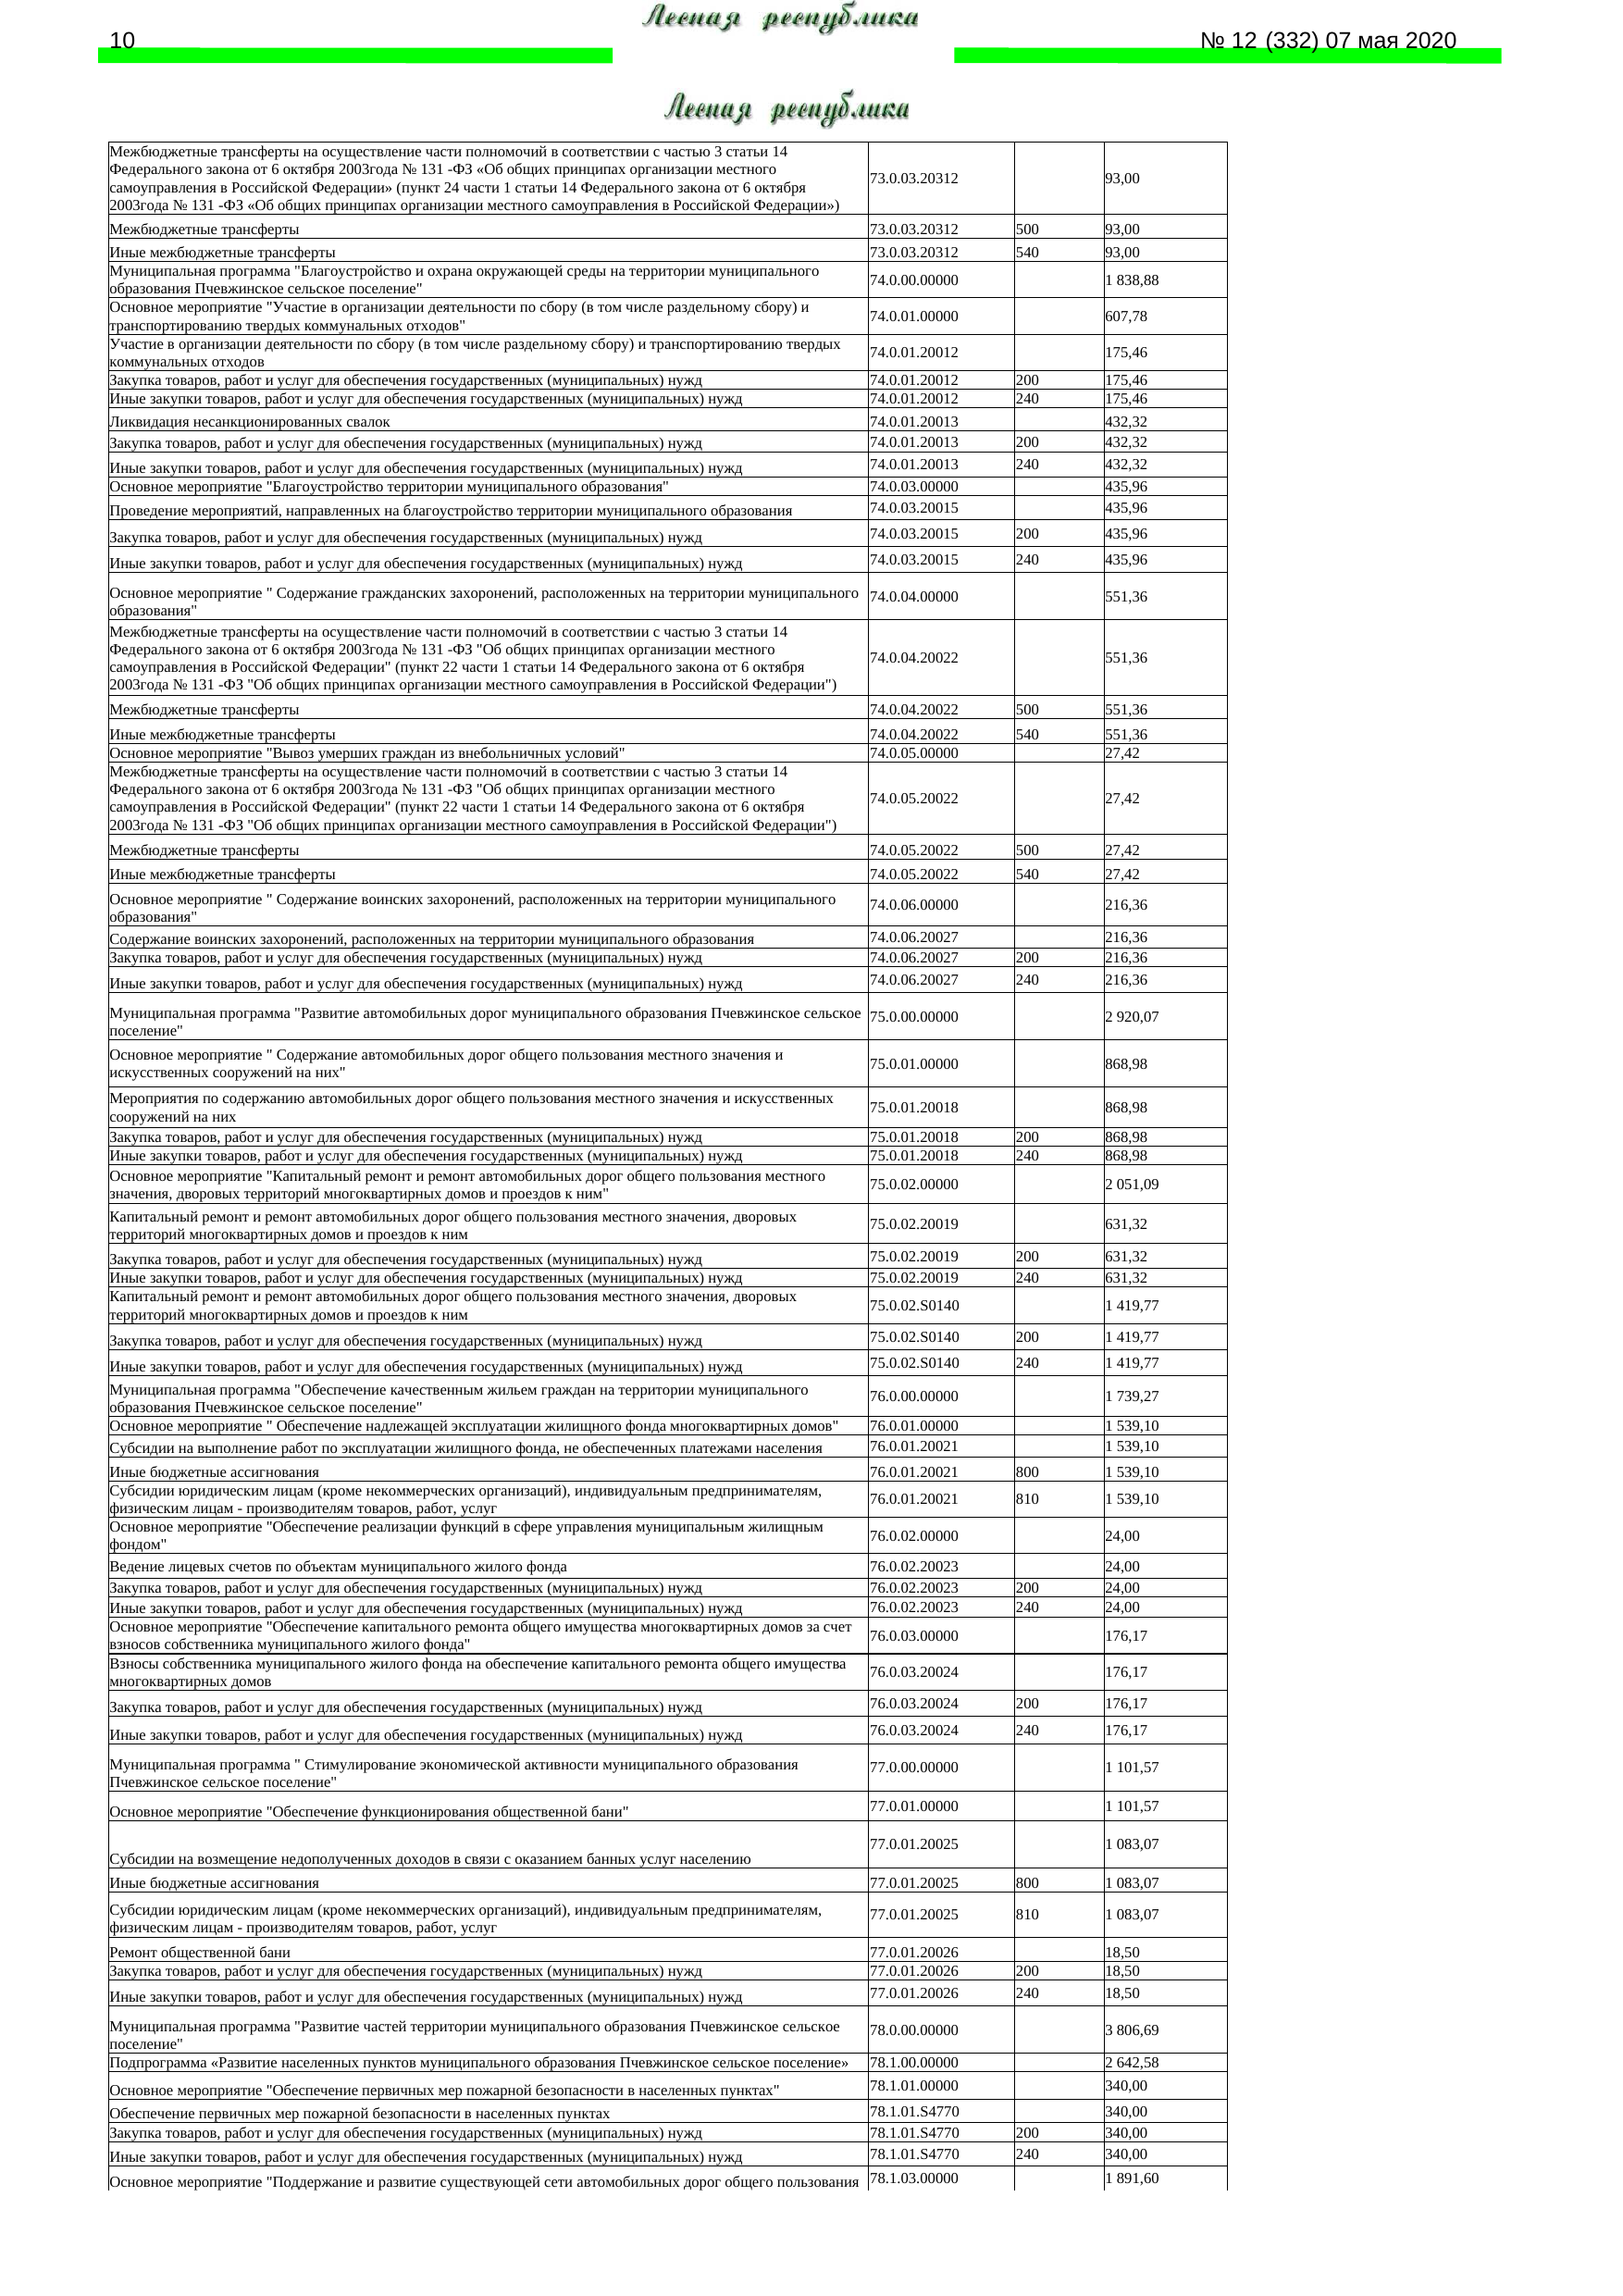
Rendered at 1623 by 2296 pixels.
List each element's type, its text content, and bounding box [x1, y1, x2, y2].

table_cell 1 419,77 [1105, 1287, 1227, 1322]
table_cell 74.0.06.20027 [869, 949, 1014, 966]
table_cell [1015, 1204, 1104, 1243]
table_cell Иные закупки товаров, работ и услуг для обеспечения государственных (муниципальных) нужд [109, 1597, 868, 1617]
table_cell [1015, 744, 1104, 762]
table_cell Обеспечение первичных мер пожарной безопасности в населенных пунктах [109, 2100, 868, 2122]
table_cell 73.0.03.20312 [869, 239, 1014, 261]
table_cell 75.0.02.S0140 [869, 1350, 1014, 1375]
table_cell 240 [1015, 1980, 1104, 2005]
table_cell 77.0.00.00000 [869, 1744, 1014, 1791]
table_cell 340,00 [1105, 2142, 1227, 2165]
table_cell 74.0.04.20022 [869, 620, 1014, 695]
table_cell 74.0.01.20013 [869, 408, 1014, 430]
table_cell [1015, 1655, 1104, 1690]
table_cell 175,46 [1105, 335, 1227, 370]
table_cell 200 [1015, 431, 1104, 452]
table_cell 607,78 [1105, 298, 1227, 334]
table_cell 176,17 [1105, 1655, 1227, 1690]
table_cell 93,00 [1105, 143, 1227, 214]
table_cell Ведение лицевых счетов по объектам муниципального жилого фонда [109, 1554, 868, 1578]
table_cell Иные закупки товаров, работ и услуг для обеспечения государственных (муниципальных) нужд [109, 453, 868, 477]
table_cell [1015, 620, 1104, 695]
table_cell [1015, 478, 1104, 495]
table_cell 435,96 [1105, 496, 1227, 519]
table_cell 77.0.01.20026 [869, 1962, 1014, 1980]
table_cell 24,00 [1105, 1579, 1227, 1596]
table_cell 77.0.01.20026 [869, 1938, 1014, 1961]
table_cell 175,46 [1105, 371, 1227, 389]
table_cell 74.0.01.20013 [869, 431, 1014, 452]
table_cell 74.0.01.20012 [869, 390, 1014, 407]
table_cell Закупка товаров, работ и услуг для обеспечения государственных (муниципальных) нужд [109, 431, 868, 452]
table_cell 77.0.01.20026 [869, 1980, 1014, 2005]
table_cell Иные бюджетные ассигнования [109, 1458, 868, 1480]
table_cell 75.0.02.S0140 [869, 1287, 1014, 1322]
table_cell 75.0.01.00000 [869, 1040, 1014, 1086]
table_cell 800 [1015, 1458, 1104, 1480]
table_cell 176,17 [1105, 1691, 1227, 1716]
table_cell Межбюджетные трансферты на осуществление части полномочий в соответствии с частью 3 статьи 14 Федерального закона от 6 октября 2003года № 131 -ФЗ "Об общих принципах организации местного самоуправления в Российской Федерации" (пункт 22 части 1 статьи 14 Федерального закона от 6 октября 2003года № 131 -ФЗ "Об общих принципах организации местного самоуправления в Российской Федерации") [109, 620, 868, 695]
table_cell [1015, 143, 1104, 214]
table_cell 175,46 [1105, 390, 1227, 407]
table_cell 1 419,77 [1105, 1324, 1227, 1349]
table_cell 78.0.00.00000 [869, 2006, 1014, 2053]
table_cell [1015, 1938, 1104, 1961]
table_cell Мероприятия по содержанию автомобильных дорог общего пользования местного значения и искусственных сооружений на них [109, 1087, 868, 1127]
table_cell 77.0.01.00000 [869, 1792, 1014, 1820]
table_cell 216,36 [1105, 884, 1227, 925]
table_cell [1015, 408, 1104, 430]
table_cell [1015, 926, 1104, 947]
picture [641, 0, 918, 36]
table_cell Основное мероприятие "Вывоз умерших граждан из внебольничных условий" [109, 744, 868, 762]
table_cell 75.0.01.20018 [869, 1147, 1014, 1164]
table_cell [1015, 1087, 1104, 1127]
table_cell Основное мероприятие "Участие в организации деятельности по сбору (в том числе раздельному сбору) и транспортированию твердых коммунальных отходов" [109, 298, 868, 334]
table_cell 76.0.02.20023 [869, 1579, 1014, 1596]
table_cell Муниципальная программа "Обеспечение качественным жильем граждан на территории муниципального образования Пчевжинское сельское поселение" [109, 1376, 868, 1416]
table_cell Межбюджетные трансферты на осуществление части полномочий в соответствии с частью 3 статьи 14 Федерального закона от 6 октября 2003года № 131 -ФЗ «Об общих принципах организации местного самоуправления в Российской Федерации» (пункт 24 части 1 статьи 14 Федерального закона от 6 октября 2003года № 131 -ФЗ «Об общих принципах организации местного самоуправления в Российской Федерации») [109, 143, 868, 214]
table_cell 868,98 [1105, 1040, 1227, 1086]
table_cell Муниципальная программа "Развитие частей территории муниципального образования Пчевжинское сельское поселение" [109, 2006, 868, 2053]
table_cell Иные закупки товаров, работ и услуг для обеспечения государственных (муниципальных) нужд [109, 2142, 868, 2165]
table_cell Иные закупки товаров, работ и услуг для обеспечения государственных (муниципальных) нужд [109, 547, 868, 572]
table_cell 200 [1015, 1324, 1104, 1349]
table_cell 78.1.01.00000 [869, 2072, 1014, 2099]
table_cell [1015, 1821, 1104, 1868]
table_cell 27,42 [1105, 835, 1227, 859]
table_cell 76.0.03.20024 [869, 1655, 1014, 1690]
table_cell 76.0.02.20023 [869, 1597, 1014, 1617]
table_cell 216,36 [1105, 967, 1227, 992]
table_cell Муниципальная программа "Благоустройство и охрана окружающей среды на территории муниципального образования Пчевжинское сельское поселение" [109, 262, 868, 297]
table_cell 240 [1015, 390, 1104, 407]
table_cell Ремонт общественной бани [109, 1938, 868, 1961]
table_cell 435,96 [1105, 547, 1227, 572]
table_cell 74.0.06.00000 [869, 884, 1014, 925]
table_cell 18,50 [1105, 1938, 1227, 1961]
table_cell Иные межбюджетные трансферты [109, 860, 868, 883]
table_cell Закупка товаров, работ и услуг для обеспечения государственных (муниципальных) нужд [109, 520, 868, 545]
table_cell 200 [1015, 2123, 1104, 2141]
table_cell 240 [1015, 1350, 1104, 1375]
table_cell 74.0.03.00000 [869, 478, 1014, 495]
table_cell 76.0.01.20021 [869, 1482, 1014, 1517]
table_cell Содержание воинских захоронений, расположенных на территории муниципального образования [109, 926, 868, 947]
table_cell [1015, 1435, 1104, 1456]
table_cell 93,00 [1105, 215, 1227, 238]
table_cell [1015, 1518, 1104, 1553]
table_cell 1 101,57 [1105, 1792, 1227, 1820]
table_cell Закупка товаров, работ и услуг для обеспечения государственных (муниципальных) нужд [109, 949, 868, 966]
table_cell [1015, 2166, 1104, 2191]
table_cell 200 [1015, 1962, 1104, 1980]
table_cell 78.1.01.S4770 [869, 2100, 1014, 2122]
table_cell 216,36 [1105, 926, 1227, 947]
table_cell 810 [1015, 1893, 1104, 1936]
table_cell [1015, 993, 1104, 1039]
table_cell 75.0.02.S0140 [869, 1324, 1014, 1349]
table_cell Межбюджетные трансферты [109, 696, 868, 718]
table_cell Субсидии юридическим лицам (кроме некоммерческих организаций), индивидуальным предпринимателям, физическим лицам - производителям товаров, работ, услуг [109, 1482, 868, 1517]
table_cell Иные закупки товаров, работ и услуг для обеспечения государственных (муниципальных) нужд [109, 1350, 868, 1375]
table_cell 77.0.01.20025 [869, 1868, 1014, 1892]
table_cell 631,32 [1105, 1244, 1227, 1268]
table_cell 76.0.03.00000 [869, 1618, 1014, 1653]
table_cell 18,50 [1105, 1980, 1227, 2005]
table_cell 74.0.03.20015 [869, 496, 1014, 519]
table_cell [1015, 1618, 1104, 1653]
table_cell 432,32 [1105, 453, 1227, 477]
table_cell Иные закупки товаров, работ и услуг для обеспечения государственных (муниципальных) нужд [109, 1980, 868, 2005]
table_cell Иные закупки товаров, работ и услуг для обеспечения государственных (муниципальных) нужд [109, 1269, 868, 1286]
table_cell 810 [1015, 1482, 1104, 1517]
table_cell 77.0.01.20025 [869, 1893, 1014, 1936]
table_cell Основное мероприятие " Содержание гражданских захоронений, расположенных на территории муниципального образования" [109, 573, 868, 619]
table_cell [1015, 1040, 1104, 1086]
table_cell Закупка товаров, работ и услуг для обеспечения государственных (муниципальных) нужд [109, 1244, 868, 1268]
table_cell 75.0.02.20019 [869, 1204, 1014, 1243]
table_cell 868,98 [1105, 1087, 1227, 1127]
table_cell 551,36 [1105, 573, 1227, 619]
table_cell 24,00 [1105, 1554, 1227, 1578]
table_cell 340,00 [1105, 2100, 1227, 2122]
table_cell 1 083,07 [1105, 1868, 1227, 1892]
table_cell 240 [1015, 1147, 1104, 1164]
table_cell 24,00 [1105, 1518, 1227, 1553]
table_cell 3 806,69 [1105, 2006, 1227, 2053]
table_cell 540 [1015, 860, 1104, 883]
table_cell 75.0.00.00000 [869, 993, 1014, 1039]
table_cell Основное мероприятие "Обеспечение капитального ремонта общего имущества многоквартирных домов за счет взносов собственника муниципального жилого фонда" [109, 1618, 868, 1653]
table_cell 551,36 [1105, 620, 1227, 695]
table_cell 240 [1015, 1597, 1104, 1617]
table_cell Основное мероприятие "Обеспечение реализации функций в сфере управления муниципальным жилищным фондом" [109, 1518, 868, 1553]
table_cell 631,32 [1105, 1204, 1227, 1243]
table_cell [1015, 2006, 1104, 2053]
table_cell 2 920,07 [1105, 993, 1227, 1039]
table_cell [1015, 1792, 1104, 1820]
table_cell 76.0.01.20021 [869, 1435, 1014, 1456]
table_cell 74.0.04.20022 [869, 696, 1014, 718]
table_cell Основное мероприятие "Капитальный ремонт и ремонт автомобильных дорог общего пользования местного значения, дворовых территорий многоквартирных домов и проездов к ним" [109, 1165, 868, 1203]
table_cell Иные закупки товаров, работ и услуг для обеспечения государственных (муниципальных) нужд [109, 1717, 868, 1744]
table_cell 74.0.01.20012 [869, 371, 1014, 389]
table_cell 76.0.02.20023 [869, 1554, 1014, 1578]
table_cell 75.0.01.20018 [869, 1128, 1014, 1146]
table_cell Основное мероприятие "Обеспечение функционирования общественной бани" [109, 1792, 868, 1820]
table_cell Субсидии на выполнение работ по эксплуатации жилищного фонда, не обеспеченных платежами населения [109, 1435, 868, 1456]
table_cell Взносы собственника муниципального жилого фонда на обеспечение капитального ремонта общего имущества многоквартирных домов [109, 1655, 868, 1690]
table_cell [1015, 1417, 1104, 1434]
table_cell [1015, 1376, 1104, 1416]
table_cell 500 [1015, 696, 1104, 718]
table_cell Основное мероприятие " Обеспечение надлежащей эксплуатации жилищного фонда многоквартирных домов" [109, 1417, 868, 1434]
table_cell 1 539,10 [1105, 1435, 1227, 1456]
table_cell 74.0.05.00000 [869, 744, 1014, 762]
table_cell Капитальный ремонт и ремонт автомобильных дорог общего пользования местного значения, дворовых территорий многоквартирных домов и проездов к ним [109, 1204, 868, 1243]
table_cell [1015, 573, 1104, 619]
table_cell 340,00 [1105, 2123, 1227, 2141]
table_cell Основное мероприятие "Обеспечение первичных мер пожарной безопасности в населенных пунктах" [109, 2072, 868, 2099]
table_cell 240 [1015, 967, 1104, 992]
table_cell 868,98 [1105, 1128, 1227, 1146]
table_cell Иные межбюджетные трансферты [109, 239, 868, 261]
table_cell 75.0.02.20019 [869, 1269, 1014, 1286]
table_cell [1015, 1287, 1104, 1322]
table_cell 74.0.04.00000 [869, 573, 1014, 619]
table_cell 76.0.02.00000 [869, 1518, 1014, 1553]
table_cell [1015, 1165, 1104, 1203]
table_cell Субсидии юридическим лицам (кроме некоммерческих организаций), индивидуальным предпринимателям, физическим лицам - производителям товаров, работ, услуг [109, 1893, 868, 1936]
table_cell 176,17 [1105, 1717, 1227, 1744]
table_cell [1015, 1744, 1104, 1791]
table_cell 200 [1015, 1579, 1104, 1596]
table_cell 240 [1015, 1717, 1104, 1744]
table_cell Закупка товаров, работ и услуг для обеспечения государственных (муниципальных) нужд [109, 1962, 868, 1980]
table_cell [1015, 298, 1104, 334]
table_cell 73.0.03.20312 [869, 215, 1014, 238]
table_cell 78.1.01.S4770 [869, 2123, 1014, 2141]
table_cell 74.0.01.20012 [869, 335, 1014, 370]
table_cell 75.0.02.00000 [869, 1165, 1014, 1203]
table_cell [1015, 1554, 1104, 1578]
table_cell 74.0.06.20027 [869, 967, 1014, 992]
table_cell Основное мероприятие "Благоустройство территории муниципального образования" [109, 478, 868, 495]
table_cell 200 [1015, 1128, 1104, 1146]
table_cell [1015, 2072, 1104, 2099]
table_cell 24,00 [1105, 1597, 1227, 1617]
table_cell Подпрограмма «Развитие населенных пунктов муниципального образования Пчевжинское сельское поселение» [109, 2054, 868, 2071]
table_cell Основное мероприятие " Содержание воинских захоронений, расположенных на территории муниципального образования" [109, 884, 868, 925]
table_cell 76.0.00.00000 [869, 1376, 1014, 1416]
table_cell 240 [1015, 547, 1104, 572]
table_cell 200 [1015, 949, 1104, 966]
table_cell Закупка товаров, работ и услуг для обеспечения государственных (муниципальных) нужд [109, 1324, 868, 1349]
table_cell 93,00 [1105, 239, 1227, 261]
table_cell 74.0.03.20015 [869, 547, 1014, 572]
table_cell Межбюджетные трансферты на осуществление части полномочий в соответствии с частью 3 статьи 14 Федерального закона от 6 октября 2003года № 131 -ФЗ "Об общих принципах организации местного самоуправления в Российской Федерации" (пункт 22 части 1 статьи 14 Федерального закона от 6 октября 2003года № 131 -ФЗ "Об общих принципах организации местного самоуправления в Российской Федерации") [109, 763, 868, 834]
table_cell Закупка товаров, работ и услуг для обеспечения государственных (муниципальных) нужд [109, 371, 868, 389]
table_cell Муниципальная программа "Развитие автомобильных дорог муниципального образования Пчевжинское сельское поселение" [109, 993, 868, 1039]
table_cell 74.0.05.20022 [869, 860, 1014, 883]
table_cell [1015, 2054, 1104, 2071]
table_cell 74.0.05.20022 [869, 763, 1014, 834]
table_cell [1015, 763, 1104, 834]
table_cell 868,98 [1105, 1147, 1227, 1164]
table_cell 176,17 [1105, 1618, 1227, 1653]
table_cell 1 838,88 [1105, 262, 1227, 297]
table_cell [1015, 262, 1104, 297]
table_cell Муниципальная программа " Стимулирование экономической активности муниципального образования Пчевжинское сельское поселение" [109, 1744, 868, 1791]
table_cell Субсидии на возмещение недополученных доходов в связи с оказанием банных услуг населению [109, 1821, 868, 1868]
table_cell 73.0.03.20312 [869, 143, 1014, 214]
table_cell 1 539,10 [1105, 1458, 1227, 1480]
table_cell 1 891,60 [1105, 2166, 1227, 2191]
table_cell [1015, 335, 1104, 370]
table_cell Ликвидация несанкционированных свалок [109, 408, 868, 430]
table_cell 78.1.03.00000 [869, 2166, 1014, 2191]
table_cell 27,42 [1105, 860, 1227, 883]
table_cell 200 [1015, 520, 1104, 545]
table_cell Иные закупки товаров, работ и услуг для обеспечения государственных (муниципальных) нужд [109, 1147, 868, 1164]
table_cell 74.0.01.00000 [869, 298, 1014, 334]
table_cell 432,32 [1105, 431, 1227, 452]
table_cell Основное мероприятие " Содержание автомобильных дорог общего пользования местного значения и искусственных сооружений на них" [109, 1040, 868, 1086]
table_cell 78.1.00.00000 [869, 2054, 1014, 2071]
table_cell 435,96 [1105, 520, 1227, 545]
table_cell Закупка товаров, работ и услуг для обеспечения государственных (муниципальных) нужд [109, 1579, 868, 1596]
table_cell 435,96 [1105, 478, 1227, 495]
table_cell 240 [1015, 453, 1104, 477]
table_cell 240 [1015, 2142, 1104, 2165]
table_cell 78.1.01.S4770 [869, 2142, 1014, 2165]
table_cell Закупка товаров, работ и услуг для обеспечения государственных (муниципальных) нужд [109, 1691, 868, 1716]
table_cell 76.0.01.00000 [869, 1417, 1014, 1434]
table_cell Межбюджетные трансферты [109, 215, 868, 238]
table_cell Иные закупки товаров, работ и услуг для обеспечения государственных (муниципальных) нужд [109, 967, 868, 992]
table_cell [109, 2166, 868, 2191]
table_cell 200 [1015, 371, 1104, 389]
table_cell 1 419,77 [1105, 1350, 1227, 1375]
table_cell 77.0.01.20025 [869, 1821, 1014, 1868]
table_cell Межбюджетные трансферты [109, 835, 868, 859]
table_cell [109, 2123, 868, 2141]
table_cell Проведение мероприятий, направленных на благоустройство территории муниципального образования [109, 496, 868, 519]
picture [663, 88, 909, 130]
table_cell 500 [1015, 215, 1104, 238]
table_cell Участие в организации деятельности по сбору (в том числе раздельному сбору) и транспортированию твердых коммунальных отходов [109, 335, 868, 370]
table_cell Иные бюджетные ассигнования [109, 1868, 868, 1892]
table_cell 2 051,09 [1105, 1165, 1227, 1203]
table_cell 216,36 [1105, 949, 1227, 966]
table_cell 1 539,10 [1105, 1417, 1227, 1434]
table_cell 1 083,07 [1105, 1821, 1227, 1868]
table_cell 27,42 [1105, 744, 1227, 762]
table_cell 2 642,58 [1105, 2054, 1227, 2071]
table_cell 551,36 [1105, 696, 1227, 718]
table_cell 240 [1015, 1269, 1104, 1286]
table_cell 74.0.06.20027 [869, 926, 1014, 947]
table_cell 540 [1015, 239, 1104, 261]
table_cell 76.0.01.20021 [869, 1458, 1014, 1480]
table_cell 551,36 [1105, 719, 1227, 743]
table_cell 74.0.05.20022 [869, 835, 1014, 859]
table_cell Иные закупки товаров, работ и услуг для обеспечения государственных (муниципальных) нужд [109, 390, 868, 407]
table_cell 76.0.03.20024 [869, 1717, 1014, 1744]
table_cell Иные межбюджетные трансферты [109, 719, 868, 743]
table_cell 200 [1015, 1691, 1104, 1716]
table_cell 27,42 [1105, 763, 1227, 834]
table_cell Капитальный ремонт и ремонт автомобильных дорог общего пользования местного значения, дворовых территорий многоквартирных домов и проездов к ним [109, 1287, 868, 1322]
table_cell 500 [1015, 835, 1104, 859]
table_cell 340,00 [1105, 2072, 1227, 2099]
table_cell 18,50 [1105, 1962, 1227, 1980]
table_cell 74.0.00.00000 [869, 262, 1014, 297]
table_cell 631,32 [1105, 1269, 1227, 1286]
table_cell 540 [1015, 719, 1104, 743]
table_cell 74.0.03.20015 [869, 520, 1014, 545]
table_cell Закупка товаров, работ и услуг для обеспечения государственных (муниципальных) нужд [109, 1128, 868, 1146]
table_cell 1 101,57 [1105, 1744, 1227, 1791]
table_cell [1015, 884, 1104, 925]
table_cell 74.0.04.20022 [869, 719, 1014, 743]
table_cell 75.0.02.20019 [869, 1244, 1014, 1268]
table_cell 1 083,07 [1105, 1893, 1227, 1936]
table_cell [1015, 496, 1104, 519]
table_cell 200 [1015, 1244, 1104, 1268]
table_cell 75.0.01.20018 [869, 1087, 1014, 1127]
table_cell 76.0.03.20024 [869, 1691, 1014, 1716]
table_cell [1015, 2100, 1104, 2122]
table_cell 1 539,10 [1105, 1482, 1227, 1517]
table_cell 432,32 [1105, 408, 1227, 430]
table_cell 74.0.01.20013 [869, 453, 1014, 477]
table_cell 800 [1015, 1868, 1104, 1892]
table_cell 1 739,27 [1105, 1376, 1227, 1416]
